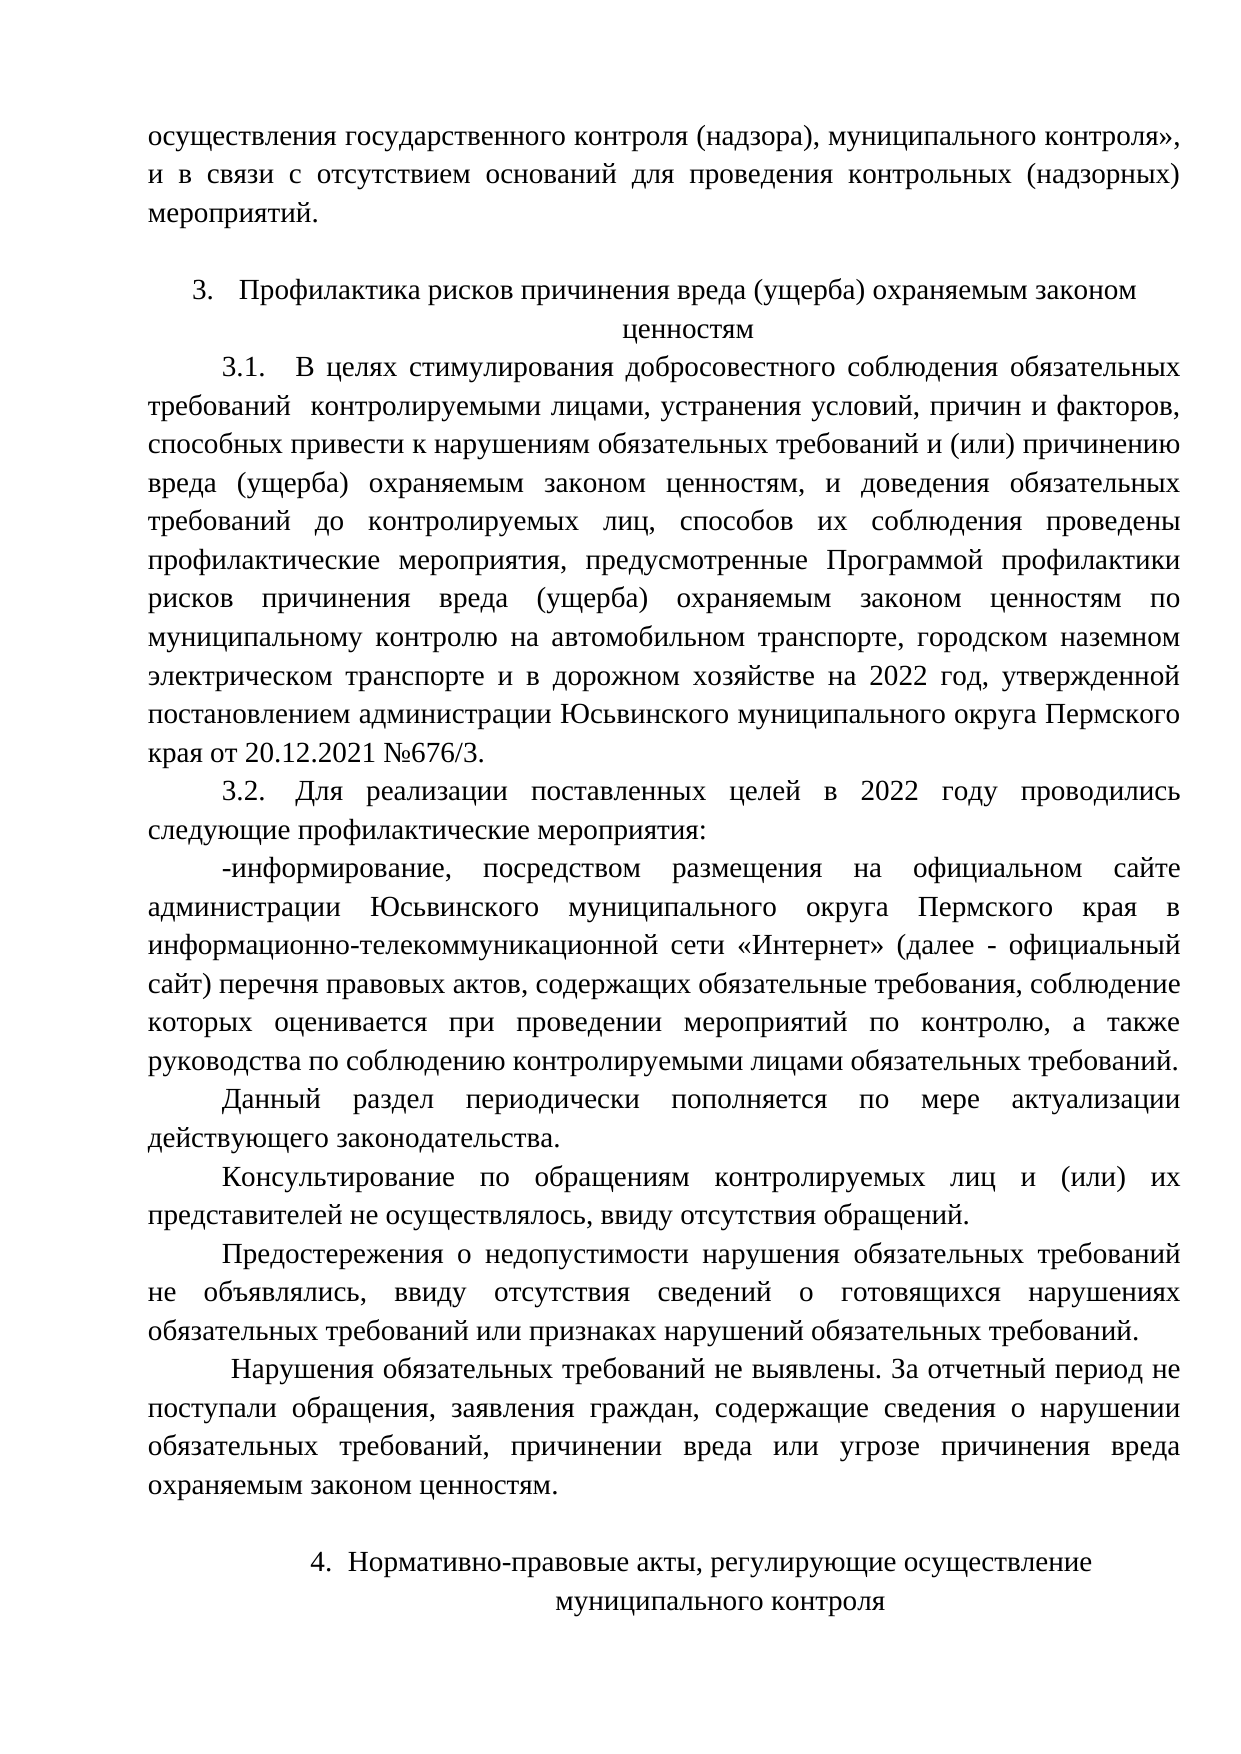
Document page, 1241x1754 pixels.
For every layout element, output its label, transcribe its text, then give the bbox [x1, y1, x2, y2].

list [148, 118, 1181, 229]
text Предостережения о недопустимости нарушения обязательных требований не объявлялись, ввиду отсутствия сведений о готовящихся нарушениях обязательных требований или признаках нарушений обязательных требований. [148, 1236, 1181, 1346]
text Консультирование по обращениям контролируемых лиц и (или) их представителей не осуществлялось, ввиду отсутствия обращений. [148, 1159, 1181, 1231]
text -информирование, посредством размещения на официальном сайте администрации Юсьвинского муниципального округа Пермского края в информационно-телекоммуникационной сети «Интернет» (далее - официальный сайт) перечня правовых актов, содержащих обязательные требования, соблюдение которых оценивается при проведении мероприятий по контролю, а также руководства по соблюдению контролируемыми лицами обязательных требований. [148, 850, 1181, 1077]
list Для реализации поставленных целей в 2022 году проводились следующие профилактические мероприятия: [148, 773, 1181, 845]
text Нарушения обязательных требований не выявлены. За отчетный период не поступали обращения, заявления граждан, содержащие сведения о нарушении обязательных требований, причинении вреда или угрозе причинения вреда охраняемым законом ценностям. [148, 1351, 1181, 1501]
text Данный раздел периодически пополняется по мере актуализации действующего законодательства. [148, 1082, 1181, 1154]
list Профилактика рисков причинения вреда (ущерба) охраняемым законом ценностям [148, 272, 1181, 344]
list В целях стимулирования добросовестного соблюдения обязательных требований контролируемыми лицами, устранения условий, причин и факторов, способных привести к нарушениям обязательных требований и (или) причинению вреда (ущерба) охраняемым законом ценностям, и доведения обязательных требований до контролируемых лиц, способов их соблюдения проведены профилактические мероприятия, предусмотренные Программой профилактики рисков причинения вреда (ущерба) охраняемым законом ценностям по муниципальному контролю на автомобильном транспорте, городском наземном электрическом транспорте и в дорожном хозяйстве на 2022 год, утвержденной постановлением администрации Юсьвинского муниципального округа Пермского края от 20.12.2021 №676/3. [148, 349, 1181, 768]
list Нормативно-правовые акты, регулирующие осуществление муниципального контроля [222, 1544, 1181, 1616]
